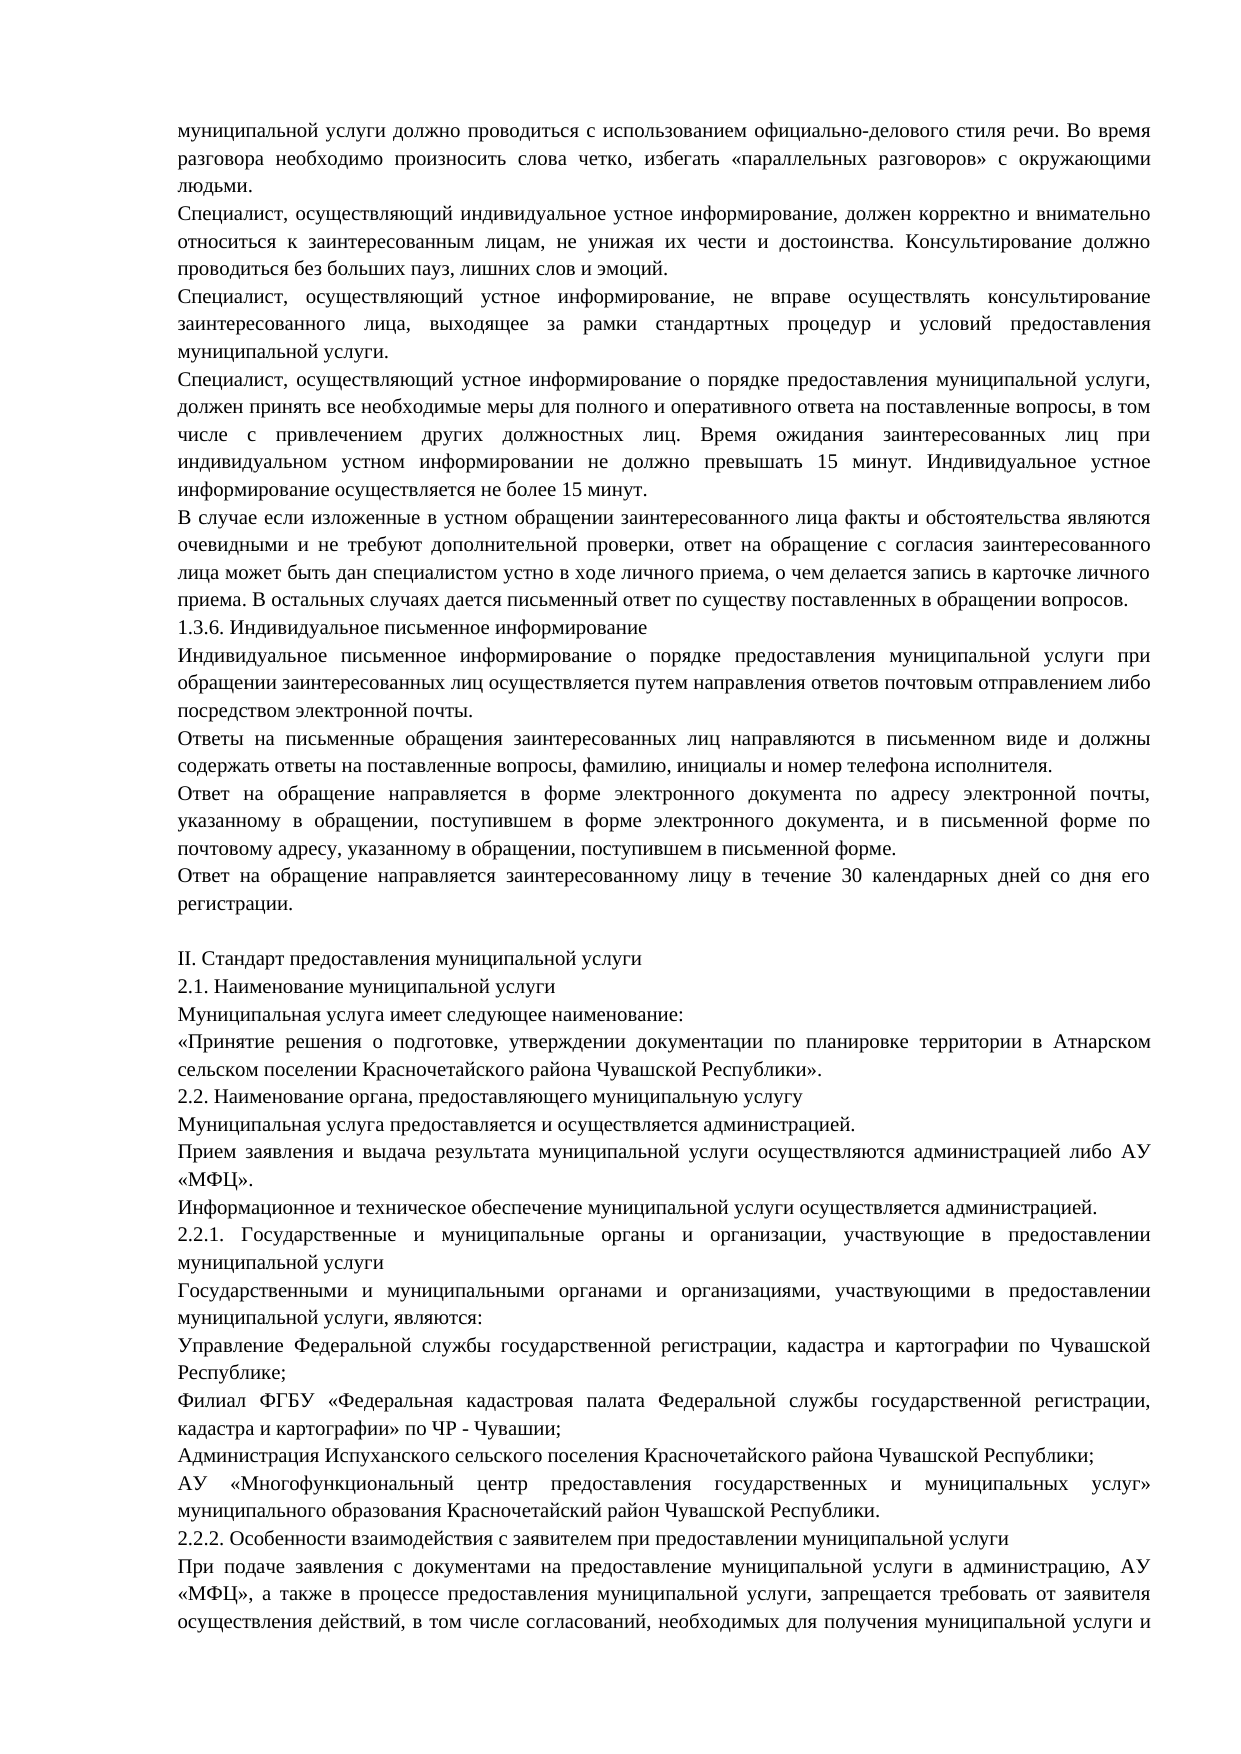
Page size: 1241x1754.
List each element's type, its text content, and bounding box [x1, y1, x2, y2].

text 2.2.1. Государственные и муниципальные органы и организации, участвующие в предоставлении муниципальной услуги [177, 1222, 1152, 1274]
text Информационное и техническое обеспечение муниципальной услуги осуществляется администрацией. [177, 1195, 1152, 1219]
text «Принятие решения о подготовке, утверждении документации по планировке территории в Атнарском сельском поселении Красночетайского района Чувашской Республики». [177, 1029, 1152, 1081]
text Прием заявления и выдача результата муниципальной услуги осуществляются администрацией либо АУ «МФЦ». [177, 1139, 1152, 1191]
text Ответы на письменные обращения заинтересованных лиц направляются в письменном виде и должны содержать ответы на поставленные вопросы, фамилию, инициалы и номер телефона исполнителя. [177, 725, 1152, 777]
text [177, 118, 1152, 197]
text 2.1. Наименование муниципальной услуги [177, 974, 1152, 998]
text Филиал ФГБУ «Федеральная кадастровая палата Федеральной службы государственной регистрации, кадастра и картографии» по ЧР - Чувашии; [177, 1388, 1152, 1439]
text Специалист, осуществляющий индивидуальное устное информирование, должен корректно и внимательно относиться к заинтересованным лицам, не унижая их чести и достоинства. Консультирование должно проводиться без больших пауз, лишних слов и эмоций. [177, 201, 1152, 280]
text Специалист, осуществляющий устное информирование, не вправе осуществлять консультирование заинтересованного лица, выходящее за рамки стандартных процедур и условий предоставления муниципальной услуги. [177, 284, 1152, 363]
text Администрация Испуханского сельского поселения Красночетайского района Чувашской Республики; [177, 1443, 1152, 1467]
text Муниципальная услуга предоставляется и осуществляется администрацией. [177, 1112, 1152, 1136]
text АУ «Многофункциональный центр предоставления государственных и муниципальных услуг» муниципального образования Красночетайский район Чувашской Республики. [177, 1471, 1152, 1522]
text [177, 1553, 1152, 1633]
text В случае если изложенные в устном обращении заинтересованного лица факты и обстоятельства являются очевидными и не требуют дополнительной проверки, ответ на обращение с согласия заинтересованного лица может быть дан специалистом устно в ходе личного приема, о чем делается запись в карточке личного приема. В остальных случаях дается письменный ответ по существу поставленных в обращении вопросов. [177, 504, 1152, 611]
text 1.3.6. Индивидуальное письменное информирование [177, 615, 1152, 639]
text Государственными и муниципальными органами и организациями, участвующими в предоставлении муниципальной услуги, являются: [177, 1277, 1152, 1329]
text 2.2.2. Особенности взаимодействия с заявителем при предоставлении муниципальной услуги [177, 1526, 1152, 1550]
text Ответ на обращение направляется в форме электронного документа по адресу электронной почты, указанному в обращении, поступившем в форме электронного документа, и в письменной форме по почтовому адресу, указанному в обращении, поступившем в письменной форме. [177, 781, 1152, 860]
text Муниципальная услуга имеет следующее наименование: [177, 1001, 1152, 1026]
text Управление Федеральной службы государственной регистрации, кадастра и картографии по Чувашской Республике; [177, 1333, 1152, 1384]
text II. Стандарт предоставления муниципальной услуги [177, 946, 1152, 970]
text Индивидуальное письменное информирование о порядке предоставления муниципальной услуги при обращении заинтересованных лиц осуществляется путем направления ответов почтовым отправлением либо посредством электронной почты. [177, 643, 1152, 722]
text 2.2. Наименование органа, предоставляющего муниципальную услугу [177, 1084, 1152, 1108]
text Специалист, осуществляющий устное информирование о порядке предоставления муниципальной услуги, должен принять все необходимые меры для полного и оперативного ответа на поставленные вопросы, в том числе с привлечением других должностных лиц. Время ожидания заинтересованных лиц при индивидуальном устном информировании не должно превышать 15 минут. Индивидуальное устное информирование осуществляется не более 15 минут. [177, 367, 1152, 501]
text Ответ на обращение направляется заинтересованному лицу в течение 30 календарных дней со дня его регистрации. [177, 863, 1152, 915]
